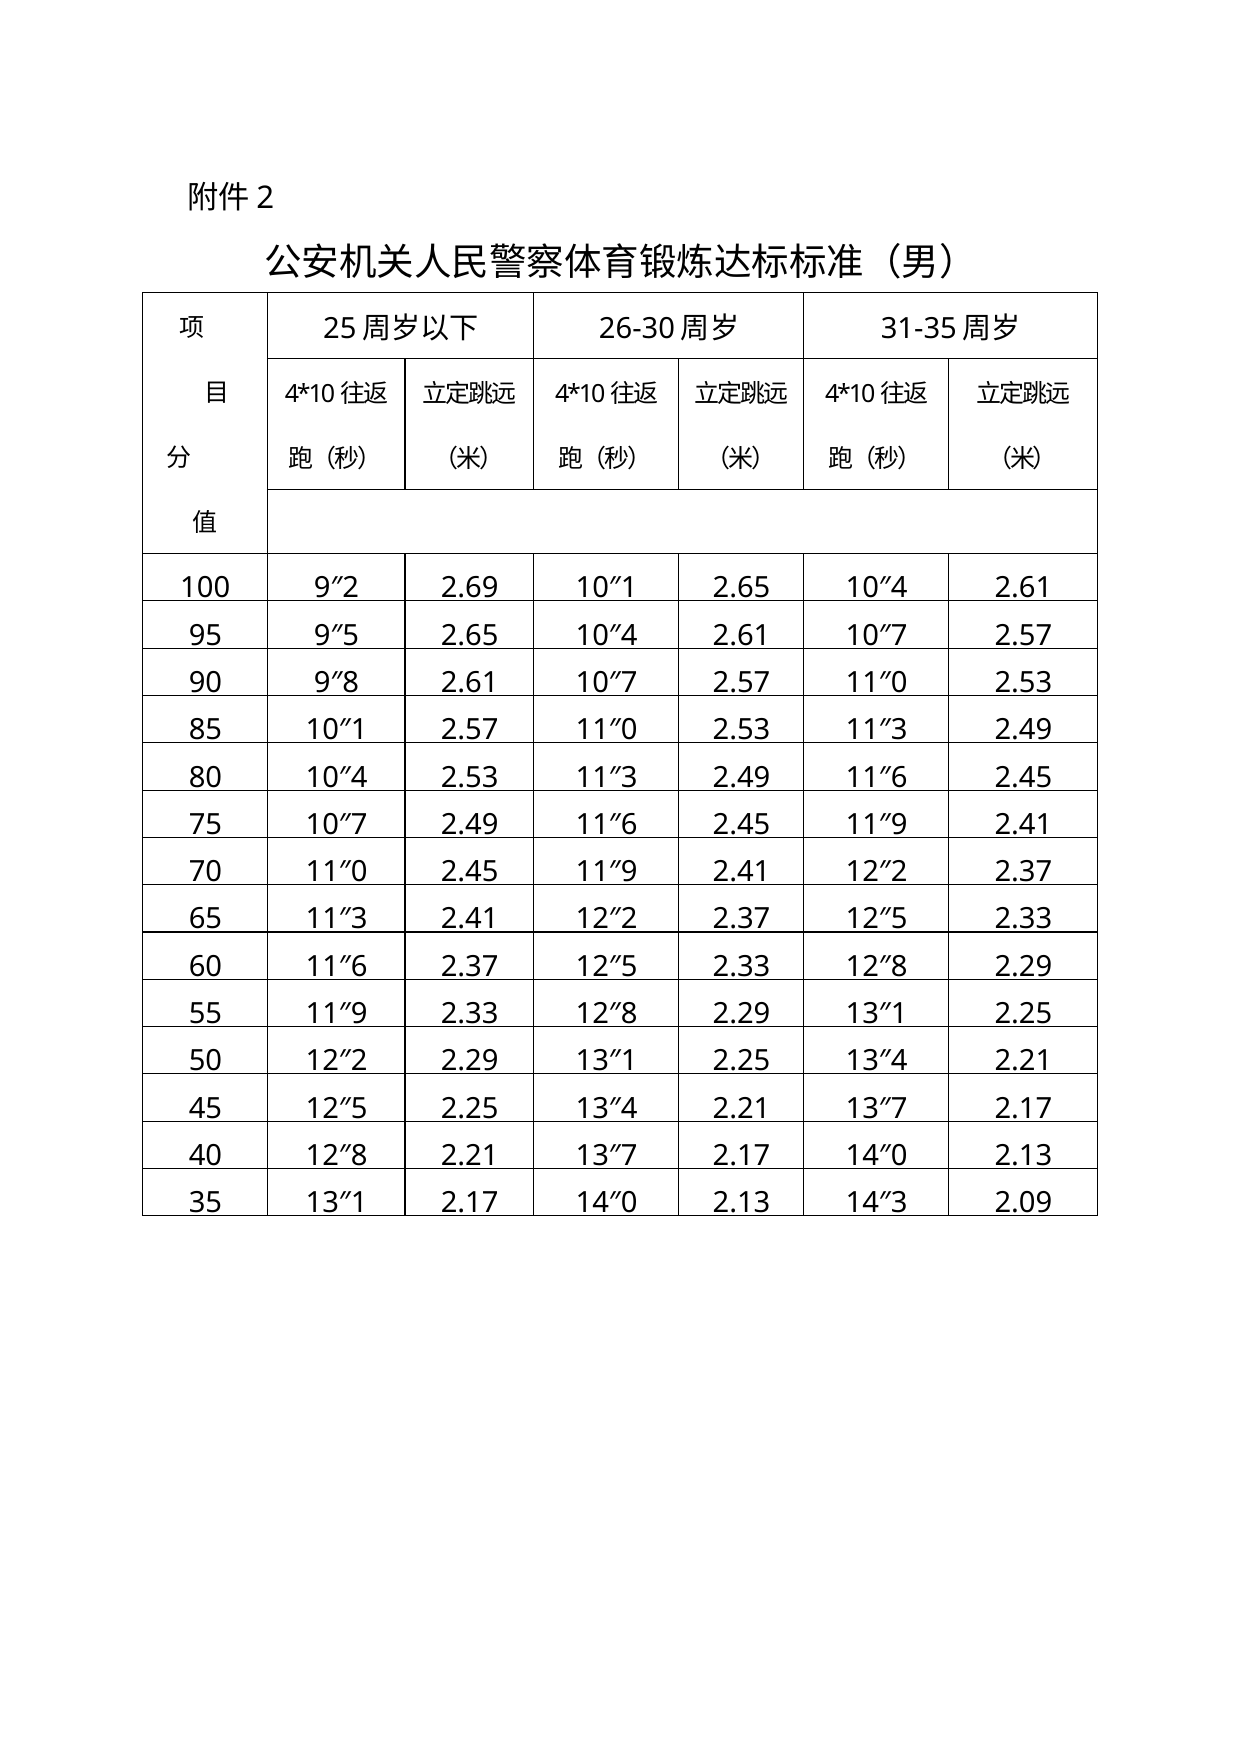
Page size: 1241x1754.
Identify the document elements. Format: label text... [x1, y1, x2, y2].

text 公安机关人民警察体育锻炼达标标准（男） [187, 227, 1053, 292]
table_cell 10″4 [804, 554, 948, 600]
table_cell 14″0 [534, 1169, 678, 1215]
table_cell 12″2 [534, 885, 678, 931]
table_cell 14″0 [804, 1122, 948, 1168]
table_cell 10″4 [268, 743, 404, 789]
table_cell 2.37 [679, 885, 803, 931]
table_cell 2.65 [679, 554, 803, 600]
table_cell 2.61 [949, 554, 1097, 600]
table_cell 2.49 [949, 696, 1097, 742]
table_cell 2.57 [406, 696, 533, 742]
table_cell 2.25 [949, 980, 1097, 1026]
table_cell 4*10往返跑（秒） [268, 359, 404, 489]
table_cell 2.33 [679, 933, 803, 979]
table_cell 11″0 [804, 649, 948, 695]
table_header 25周岁以下 [268, 293, 533, 358]
table_cell 75 [143, 791, 267, 837]
table_cell 12″8 [268, 1122, 404, 1168]
table_cell 2.45 [679, 791, 803, 837]
table_cell 95 [143, 601, 267, 648]
table_cell 2.21 [406, 1122, 533, 1168]
table_cell 11″9 [268, 980, 404, 1026]
table_header 31-35周岁 [804, 293, 1097, 358]
table_cell 11″6 [804, 743, 948, 789]
table_cell 13″7 [804, 1074, 948, 1121]
table_cell 2.45 [406, 838, 533, 884]
table_cell 35 [143, 1169, 267, 1215]
table_cell 10″1 [268, 696, 404, 742]
table_cell 10″7 [268, 791, 404, 837]
table_cell 10″1 [534, 554, 678, 600]
table_cell 2.45 [949, 743, 1097, 789]
table_cell 40 [143, 1122, 267, 1168]
table_cell 立定跳远（米） [406, 359, 533, 489]
table_cell 65 [143, 885, 267, 931]
table_cell 2.25 [406, 1074, 533, 1121]
table_cell [268, 490, 1097, 553]
table_cell 13″1 [804, 980, 948, 1026]
table_cell 11″6 [268, 933, 404, 979]
table_cell 13″4 [534, 1074, 678, 1121]
table_cell 2.25 [679, 1027, 803, 1073]
table_cell 55 [143, 980, 267, 1026]
table_cell 2.13 [949, 1122, 1097, 1168]
table_cell 2.21 [949, 1027, 1097, 1073]
table_cell 14″3 [804, 1169, 948, 1215]
table_cell 10″7 [534, 649, 678, 695]
table_cell 12″2 [804, 838, 948, 884]
table_cell 11″9 [534, 838, 678, 884]
table_cell 2.17 [949, 1074, 1097, 1121]
table_cell 2.33 [406, 980, 533, 1026]
table_cell 4*10往返跑（秒） [534, 359, 678, 489]
table_cell 11″6 [534, 791, 678, 837]
table_cell 2.29 [679, 980, 803, 1026]
table_cell 2.49 [406, 791, 533, 837]
table_cell 2.49 [679, 743, 803, 789]
table_cell 12″8 [534, 980, 678, 1026]
table_cell 9″5 [268, 601, 404, 648]
table_cell 立定跳远（米） [679, 359, 803, 489]
table_cell 2.37 [949, 838, 1097, 884]
table_cell 2.53 [949, 649, 1097, 695]
table_header 项 目 分 值 [143, 293, 267, 553]
table_cell 12″5 [804, 885, 948, 931]
table_cell 2.69 [406, 554, 533, 600]
table_cell 2.57 [679, 649, 803, 695]
table_cell 70 [143, 838, 267, 884]
table_cell 45 [143, 1074, 267, 1121]
table_cell 11″9 [804, 791, 948, 837]
table_cell 2.37 [406, 933, 533, 979]
table_cell 2.21 [679, 1074, 803, 1121]
table_cell 10″4 [534, 601, 678, 648]
table_cell 2.61 [406, 649, 533, 695]
table_cell 11″0 [534, 696, 678, 742]
table_cell 2.57 [949, 601, 1097, 648]
table_cell 13″1 [534, 1027, 678, 1073]
table_cell 11″0 [268, 838, 404, 884]
table_cell 2.17 [406, 1169, 533, 1215]
table_cell 2.41 [949, 791, 1097, 837]
table_cell 4*10往返跑（秒） [804, 359, 948, 489]
table_cell 2.65 [406, 601, 533, 648]
table_cell 11″3 [804, 696, 948, 742]
table_cell 2.53 [406, 743, 533, 789]
table_cell 2.41 [679, 838, 803, 884]
table_cell 10″7 [804, 601, 948, 648]
table_cell 2.41 [406, 885, 533, 931]
table_cell 2.17 [679, 1122, 803, 1168]
table_cell 60 [143, 933, 267, 979]
table_cell 13″1 [268, 1169, 404, 1215]
table_cell 9″2 [268, 554, 404, 600]
table_header 26-30周岁 [534, 293, 803, 358]
table_cell 2.09 [949, 1169, 1097, 1215]
table_cell 2.33 [949, 885, 1097, 931]
table_cell 2.13 [679, 1169, 803, 1215]
table_cell 80 [143, 743, 267, 789]
table_cell 13″7 [534, 1122, 678, 1168]
table_cell 13″4 [804, 1027, 948, 1073]
text 附件2 [187, 162, 1053, 227]
table_cell 50 [143, 1027, 267, 1073]
table_cell 12″2 [268, 1027, 404, 1073]
table_cell 2.29 [406, 1027, 533, 1073]
table_cell 100 [143, 554, 267, 600]
table_cell 11″3 [268, 885, 404, 931]
table_cell 85 [143, 696, 267, 742]
table_cell 9″8 [268, 649, 404, 695]
table_cell 12″5 [534, 933, 678, 979]
table_cell 立定跳远（米） [949, 359, 1097, 489]
table_cell 90 [143, 649, 267, 695]
table_cell 2.29 [949, 933, 1097, 979]
table_cell 11″3 [534, 743, 678, 789]
table_cell 2.53 [679, 696, 803, 742]
table_cell 12″8 [804, 933, 948, 979]
table_cell 2.61 [679, 601, 803, 648]
table_cell 12″5 [268, 1074, 404, 1121]
